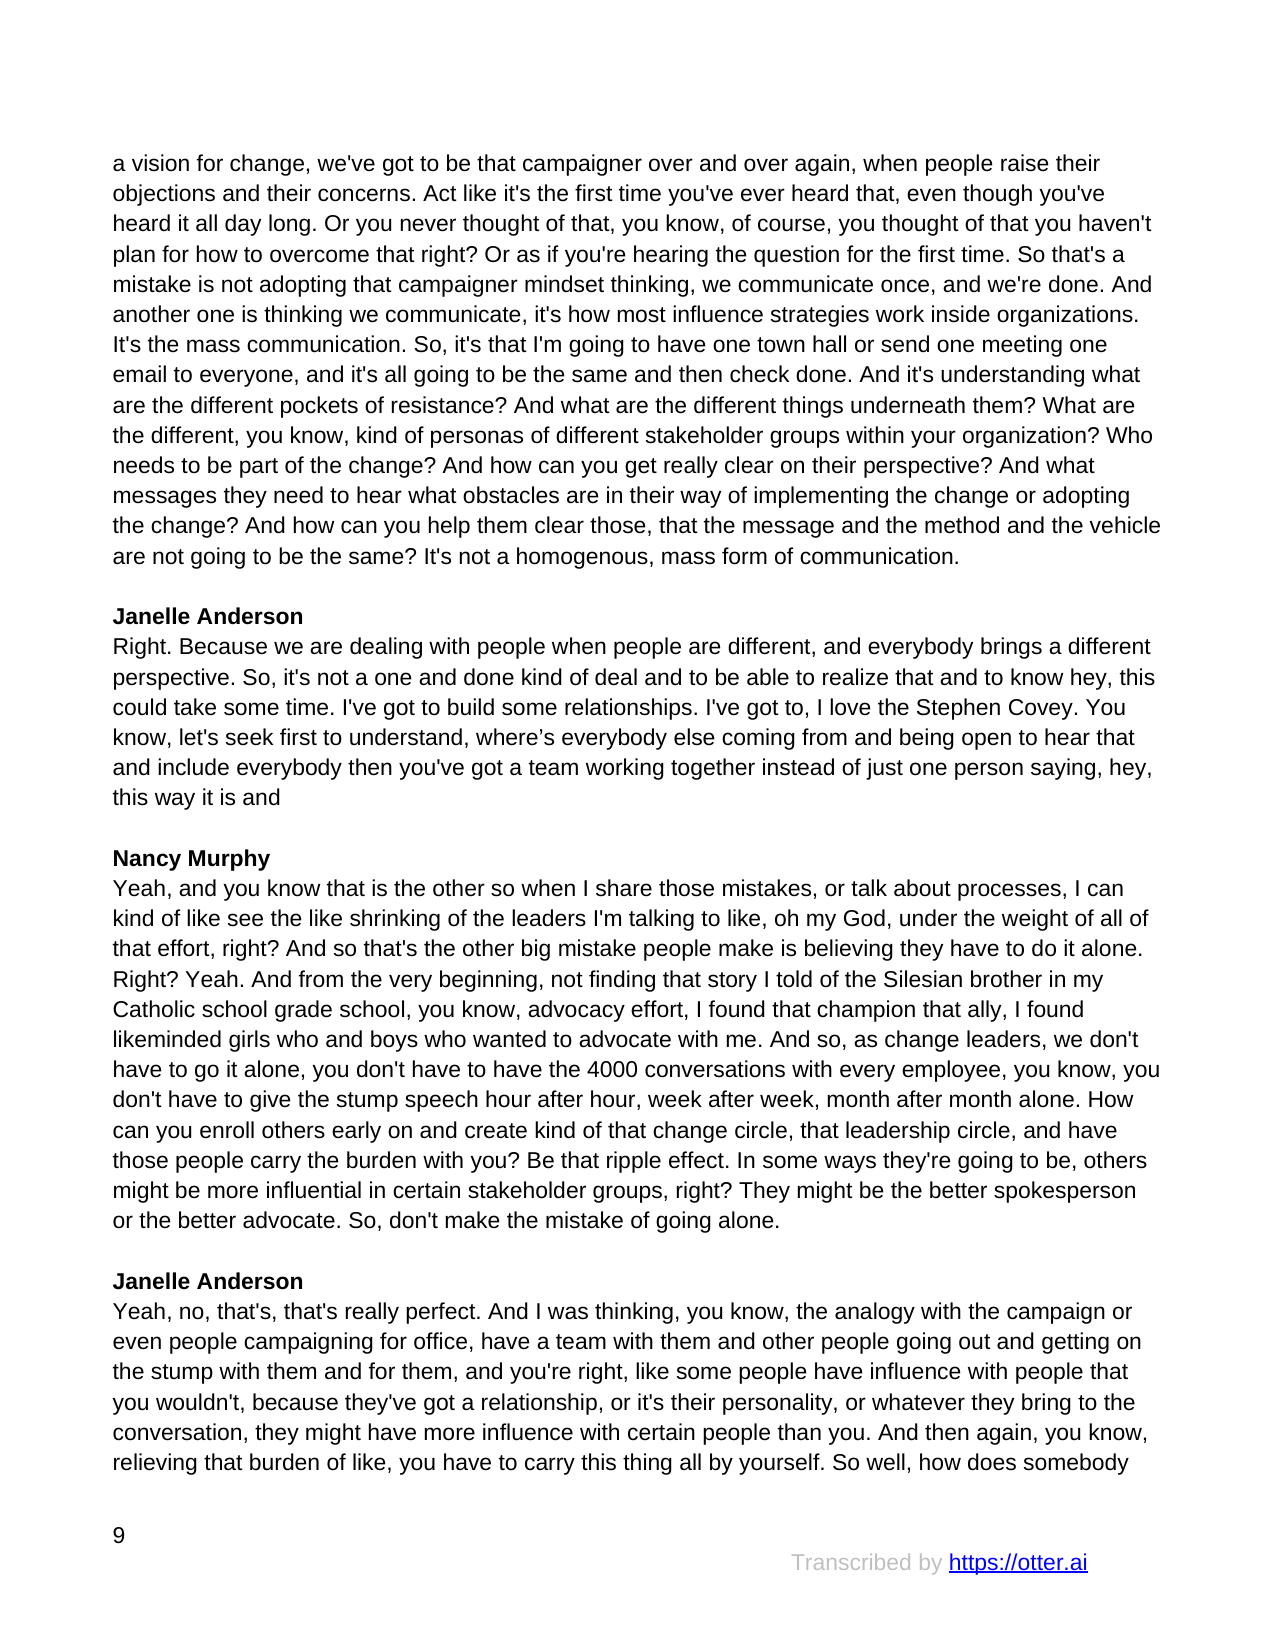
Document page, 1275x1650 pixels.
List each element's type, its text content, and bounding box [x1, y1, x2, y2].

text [112, 150, 1162, 569]
text Janelle Anderson [112, 1268, 1162, 1294]
text Right. Because we are dealing with people when people are different, and everybody brings a different perspective. So, it's not a one and done kind of deal and to be able to realize that and to know hey, this could take some time. I've got to build some relationships. I've got to, I love the Stephen Covey. You know, let's seek first to understand, where’s everybody else coming from and being open to hear that and include everybody then you've got a team working together instead of just one person saying, hey, this way it is and [112, 633, 1162, 811]
text Nancy Murphy [112, 845, 1162, 871]
text Janelle Anderson [112, 603, 1162, 629]
text Yeah, and you know that is the other so when I share those mistakes, or talk about processes, I can kind of like see the like shrinking of the leaders I'm talking to like, oh my God, under the weight of all of that effort, right? And so that's the other big mistake people make is believing they have to do it alone. Right? Yeah. And from the very beginning, not finding that story I told of the Silesian brother in my Catholic school grade school, you know, advocacy effort, I found that champion that ally, I found likeminded girls who and boys who wanted to advocate with me. And so, as change leaders, we don't have to go it alone, you don't have to have the 4000 conversations with every employee, you know, you don't have to give the stump speech hour after hour, week after week, month after month alone. How can you enroll others early on and create kind of that change circle, that leadership circle, and have those people carry the burden with you? Be that ripple effect. In some ways they're going to be, others might be more influential in certain stakeholder groups, right? They might be the better spokesperson or the better advocate. So, don't make the mistake of going alone. [112, 875, 1162, 1234]
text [112, 1298, 1162, 1475]
